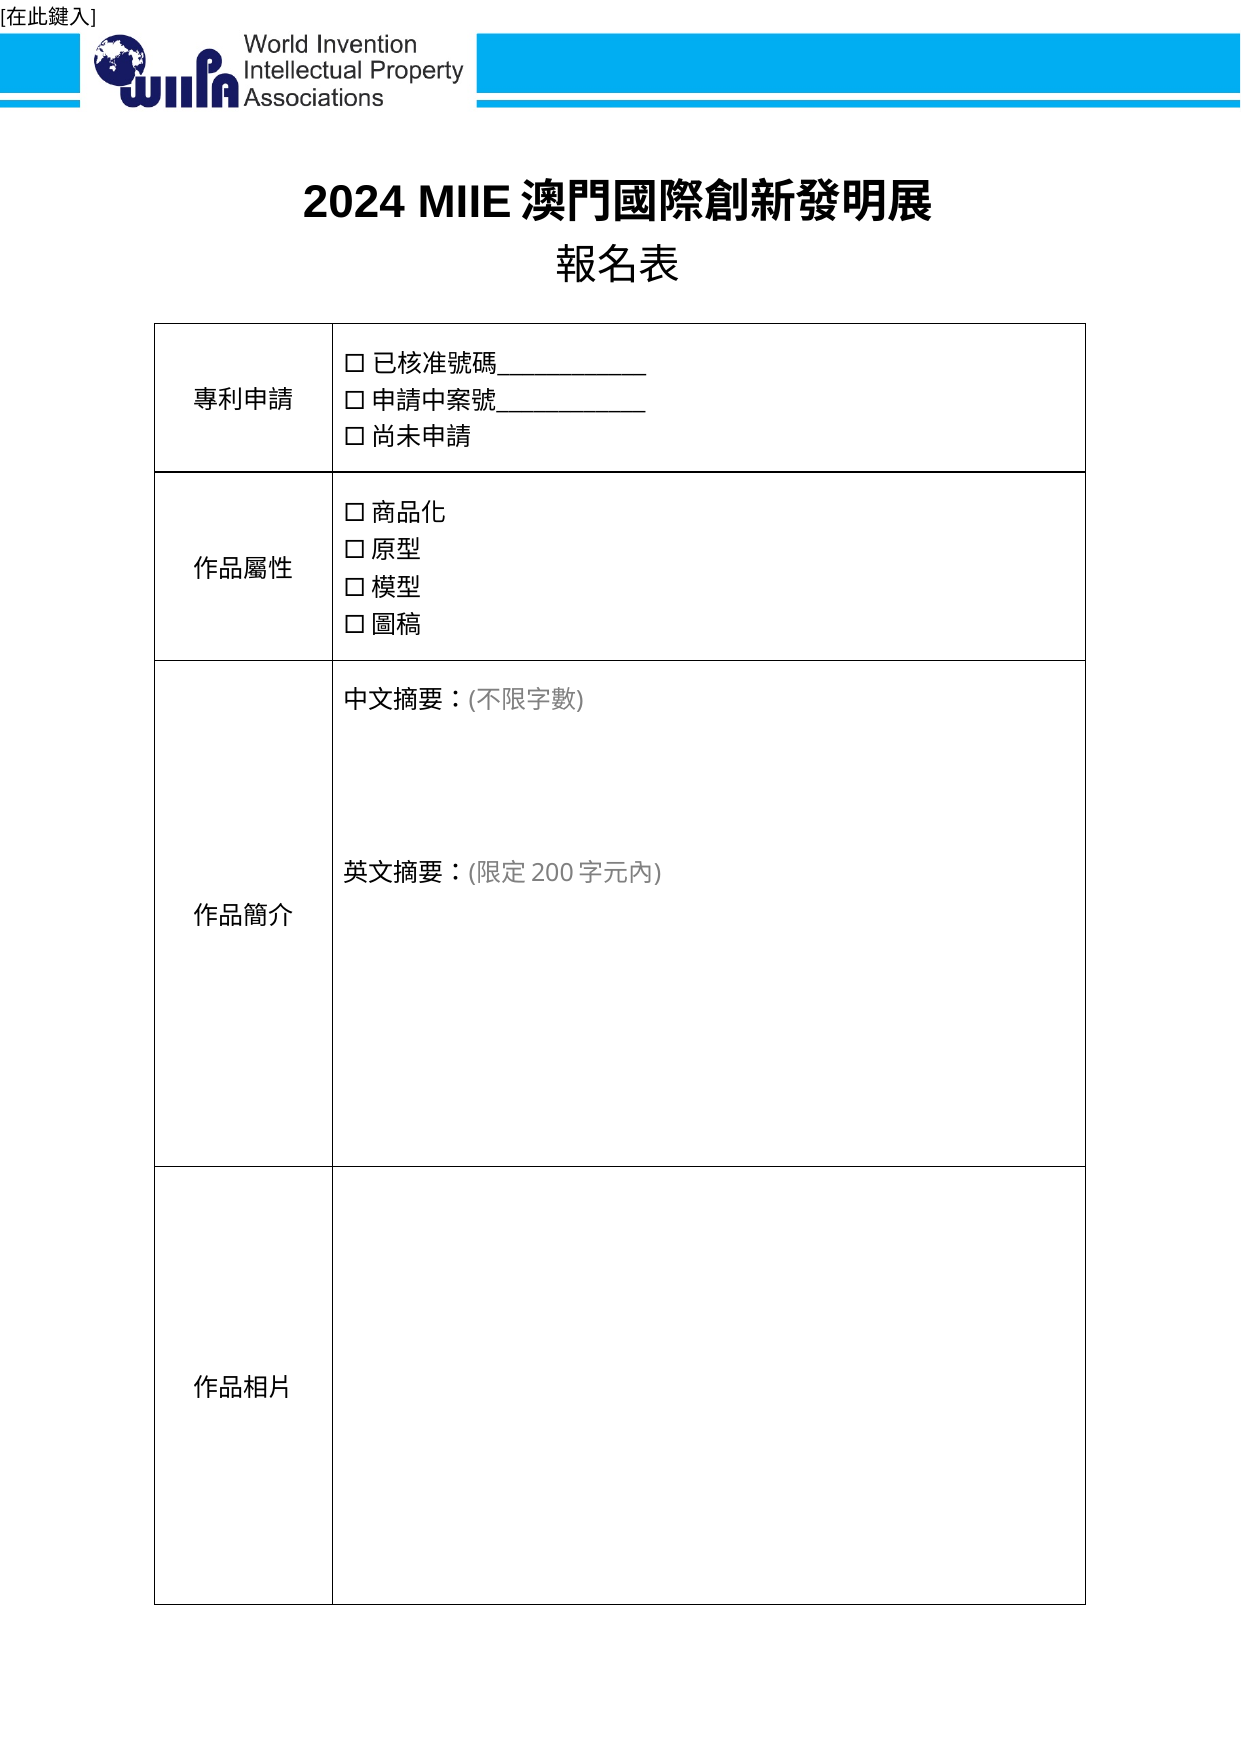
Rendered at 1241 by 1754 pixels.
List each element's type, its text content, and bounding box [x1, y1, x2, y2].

table_cell 作品簡介 [155, 661, 332, 1166]
table_header 已核准號碼____________ 申請中案號____________ 尚未申請 [333, 324, 1085, 471]
table_cell 作品相片 [155, 1167, 332, 1604]
picture [0, 30, 1241, 112]
table_header 專利申請 [155, 324, 332, 471]
table_cell 商品化 原型 模型 圖稿 [333, 473, 1085, 660]
table_cell 作品屬性 [155, 473, 332, 660]
table_cell 中文摘要：(不限字數) 英文摘要：(限定200字元內) [333, 661, 1085, 1166]
table_cell [333, 1167, 1085, 1604]
